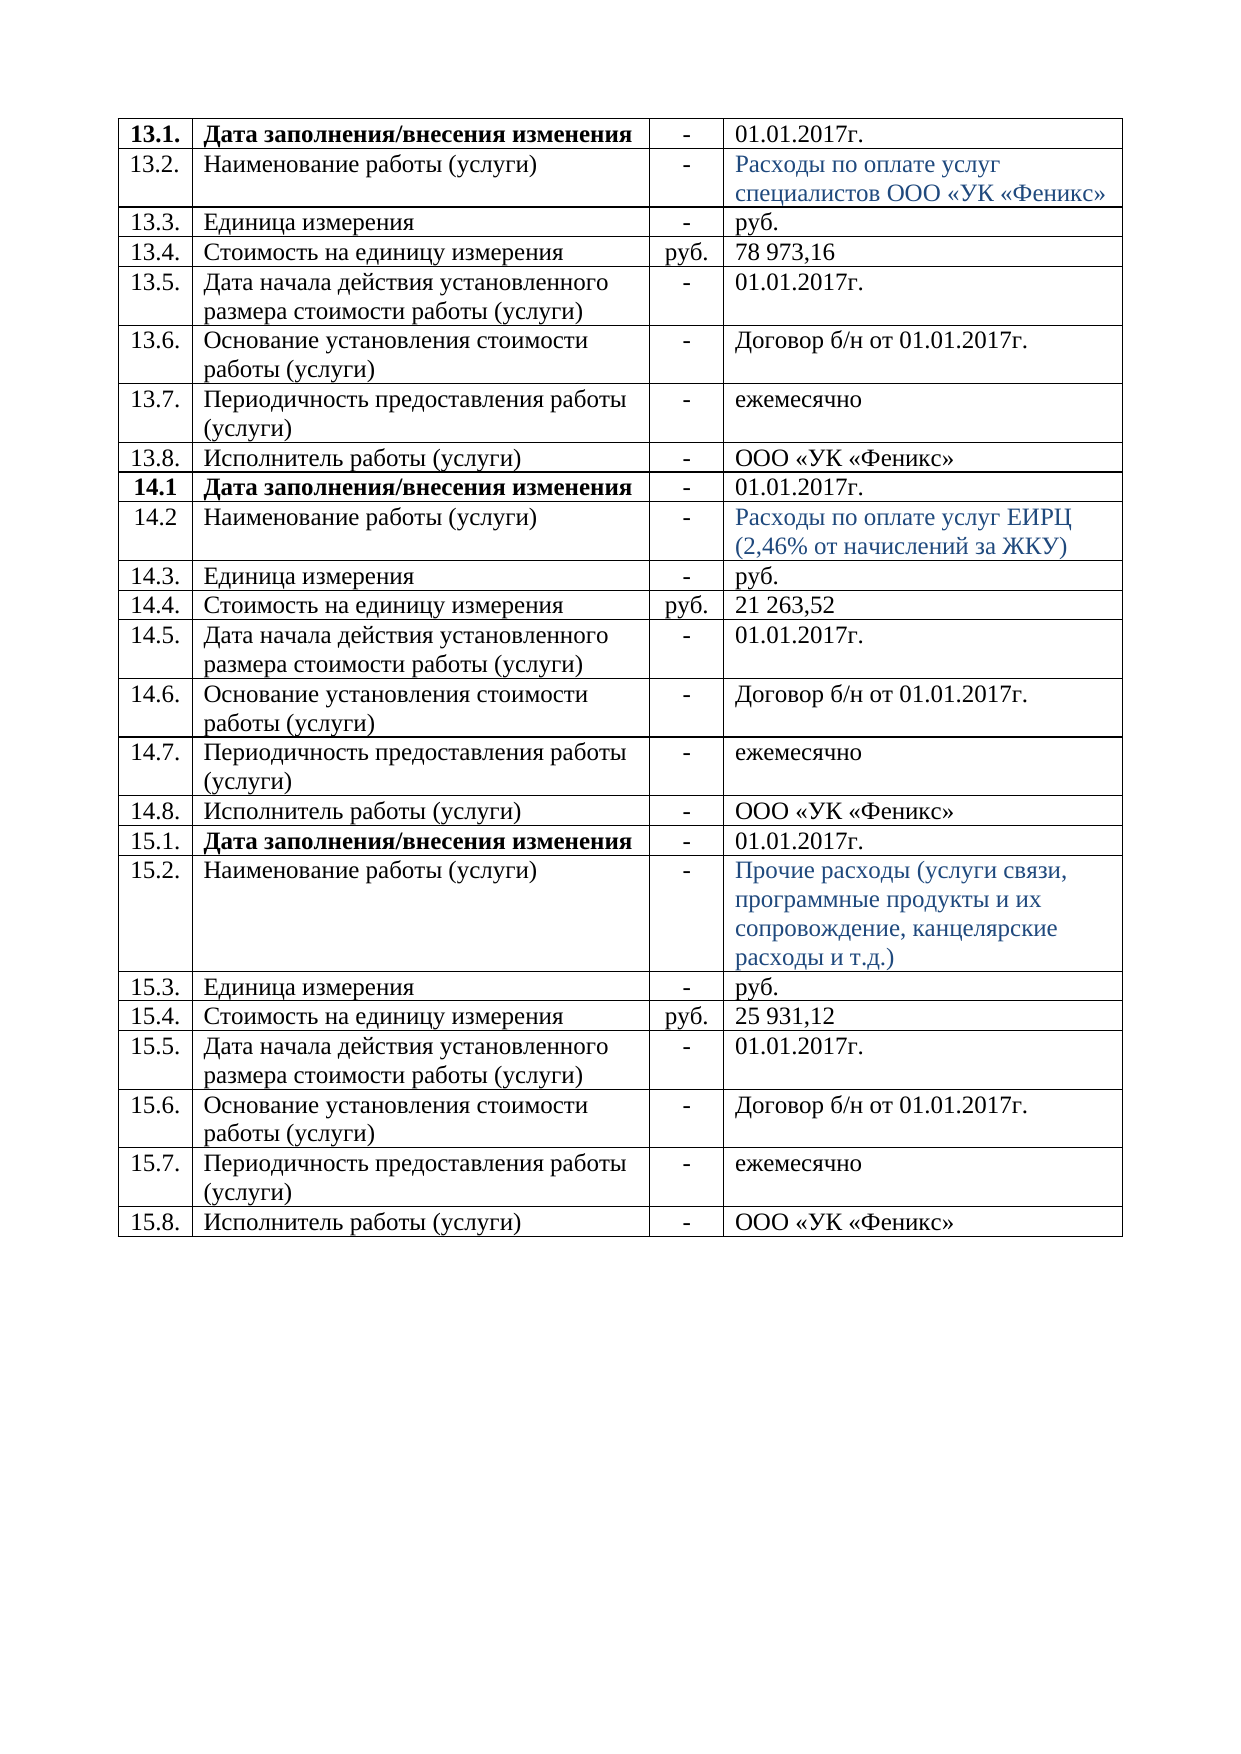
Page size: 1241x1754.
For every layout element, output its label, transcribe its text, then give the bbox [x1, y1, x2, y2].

table_cell 14.1 [119, 473, 192, 501]
table_cell 15.7. [119, 1148, 192, 1206]
table_cell 01.01.2017г. [724, 826, 1122, 854]
table_cell Единица измерения [193, 208, 649, 236]
table_cell Основание установления стоимости работы (услуги) [193, 679, 649, 736]
table_cell Единица измерения [193, 972, 649, 1000]
table_cell Периодичность предоставления работы (услуги) [193, 1148, 649, 1206]
table_cell 01.01.2017г. [724, 473, 1122, 501]
table_cell - [650, 856, 723, 971]
table_cell 01.01.2017г. [724, 119, 1122, 148]
table_cell 15.3. [119, 972, 192, 1000]
table_cell руб. [650, 591, 723, 619]
table_cell руб. [650, 1001, 723, 1030]
table_cell Исполнитель работы (услуги) [193, 443, 649, 471]
table_cell - [650, 679, 723, 736]
table_cell - [650, 620, 723, 678]
table_cell 14.5. [119, 620, 192, 678]
table_cell ежемесячно [724, 1148, 1122, 1206]
table_cell руб. [724, 561, 1122, 589]
table_cell Исполнитель работы (услуги) [193, 1207, 649, 1236]
table_cell Дата начала действия установленного размера стоимости работы (услуги) [193, 1031, 649, 1089]
table_cell 13.6. [119, 326, 192, 383]
table_cell ежемесячно [724, 384, 1122, 442]
table_cell Стоимость на единицу измерения [193, 237, 649, 266]
table_cell Периодичность предоставления работы (услуги) [193, 738, 649, 795]
table_cell Дата заполнения/внесения изменения [193, 826, 649, 854]
table_cell - [650, 826, 723, 854]
table_cell Основание установления стоимости работы (услуги) [193, 326, 649, 383]
table_cell - [650, 149, 723, 206]
table_cell - [650, 119, 723, 148]
table_cell 15.8. [119, 1207, 192, 1236]
table_cell 13.2. [119, 149, 192, 206]
table_cell - [650, 738, 723, 795]
table_cell Исполнитель работы (услуги) [193, 796, 649, 825]
table_cell - [650, 1148, 723, 1206]
table_cell Дата начала действия установленного размера стоимости работы (услуги) [193, 620, 649, 678]
table_cell Договор б/н от 01.01.2017г. [724, 679, 1122, 736]
table_cell Договор б/н от 01.01.2017г. [724, 326, 1122, 383]
table_cell 14.6. [119, 679, 192, 736]
table_cell - [650, 1207, 723, 1236]
table_cell Дата заполнения/внесения изменения [193, 119, 649, 148]
table_cell 01.01.2017г. [724, 267, 1122, 324]
table_cell Расходы по оплате услуг специалистов ООО «УК «Феникс» [724, 149, 1122, 206]
table_cell Дата начала действия установленного размера стоимости работы (услуги) [193, 267, 649, 324]
table_cell - [650, 208, 723, 236]
table_cell 15.4. [119, 1001, 192, 1030]
table_cell Стоимость на единицу измерения [193, 591, 649, 619]
table_cell 14.3. [119, 561, 192, 589]
table_cell Прочие расходы (услуги связи, программные продукты и их сопровождение, канцелярские расходы и т.д.) [724, 856, 1122, 971]
table_cell руб. [650, 237, 723, 266]
table_cell Периодичность предоставления работы (услуги) [193, 384, 649, 442]
table_cell ООО «УК «Феникс» [724, 796, 1122, 825]
table_cell 13.1. [119, 119, 192, 148]
table_cell 15.1. [119, 826, 192, 854]
table_cell ООО «УК «Феникс» [724, 1207, 1122, 1236]
table_cell Расходы по оплате услуг ЕИРЦ (2,46% от начислений за ЖКУ) [724, 502, 1122, 560]
table_cell - [650, 443, 723, 471]
table_cell 14.8. [119, 796, 192, 825]
table_cell 14.2 [119, 502, 192, 560]
table_cell 13.8. [119, 443, 192, 471]
table_cell 15.2. [119, 856, 192, 971]
table_cell Договор б/н от 01.01.2017г. [724, 1090, 1122, 1147]
table_cell 15.5. [119, 1031, 192, 1089]
table_cell 13.4. [119, 237, 192, 266]
table_cell Наименование работы (услуги) [193, 502, 649, 560]
table_cell - [650, 473, 723, 501]
table_cell - [650, 1090, 723, 1147]
table_cell 78 973,16 [724, 237, 1122, 266]
table_cell 25 931,12 [724, 1001, 1122, 1030]
table_cell - [650, 1031, 723, 1089]
table_cell - [650, 267, 723, 324]
table_cell 14.4. [119, 591, 192, 619]
table_cell Единица измерения [193, 561, 649, 589]
table_cell 01.01.2017г. [724, 1031, 1122, 1089]
table_cell Наименование работы (услуги) [193, 149, 649, 206]
table_cell 13.7. [119, 384, 192, 442]
table_cell 14.7. [119, 738, 192, 795]
table_cell Стоимость на единицу измерения [193, 1001, 649, 1030]
table_cell - [650, 561, 723, 589]
table_cell - [650, 384, 723, 442]
table_cell 15.6. [119, 1090, 192, 1147]
table_cell 13.5. [119, 267, 192, 324]
table_cell 13.3. [119, 208, 192, 236]
table_cell руб. [724, 208, 1122, 236]
table_cell ежемесячно [724, 738, 1122, 795]
table_cell 21 263,52 [724, 591, 1122, 619]
table_cell Наименование работы (услуги) [193, 856, 649, 971]
table_cell - [650, 502, 723, 560]
table_cell Дата заполнения/внесения изменения [193, 473, 649, 501]
table_cell - [650, 326, 723, 383]
table_cell руб. [724, 972, 1122, 1000]
table_cell Основание установления стоимости работы (услуги) [193, 1090, 649, 1147]
table_cell - [650, 796, 723, 825]
table_cell - [650, 972, 723, 1000]
table_cell ООО «УК «Феникс» [724, 443, 1122, 471]
table_cell 01.01.2017г. [724, 620, 1122, 678]
